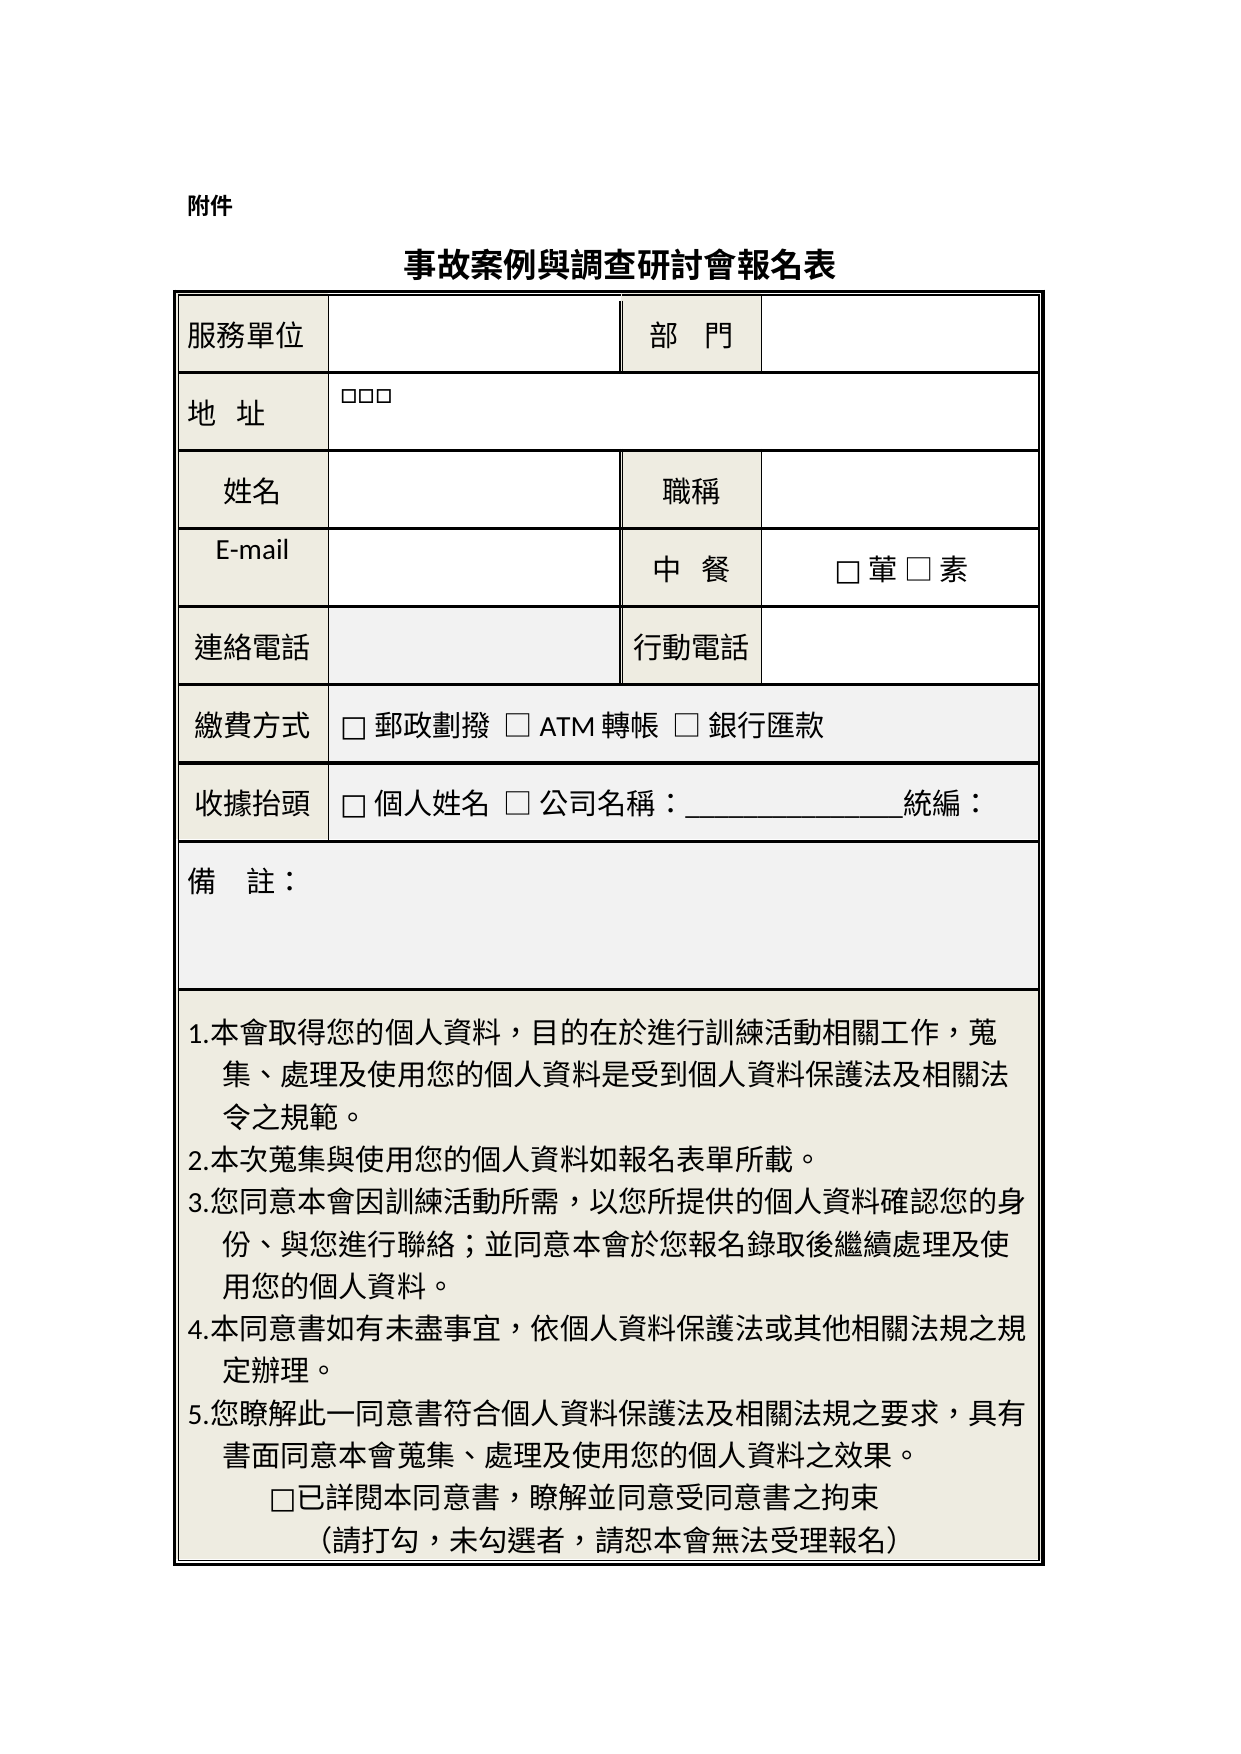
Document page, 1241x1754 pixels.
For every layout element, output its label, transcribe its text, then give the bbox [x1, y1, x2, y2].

table_header [762, 296, 1038, 371]
text 附件 [187, 164, 1053, 227]
table_cell [762, 452, 1038, 527]
table_cell 行動電話 [623, 608, 761, 683]
table_cell □ 個人姓名 □ 公司名稱：_______________統編： [329, 765, 1038, 839]
table_cell [329, 530, 619, 605]
table_cell [762, 608, 1038, 683]
table_cell 中 餐 [623, 530, 761, 605]
table_cell 地 址 [179, 374, 328, 449]
table_cell 備 註： [179, 843, 1038, 988]
table_header 部 門 [621, 295, 761, 371]
table_cell E-mail [179, 530, 328, 605]
table_cell □ 郵政劃撥 □ ATM轉帳 □ 銀行匯款 [329, 686, 1038, 761]
table_cell □□□ [329, 374, 1038, 449]
table_cell 收據抬頭 [179, 765, 328, 839]
table_cell [329, 452, 619, 527]
table_header 服務單位 [179, 296, 328, 371]
table_cell 姓名 [179, 452, 328, 527]
table_cell [329, 608, 619, 683]
table_cell 職稱 [623, 452, 761, 527]
table_cell 繳費方式 [179, 686, 328, 761]
table_cell □ 葷 □ 素 [762, 530, 1038, 605]
table_header [329, 296, 621, 371]
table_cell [179, 991, 1038, 1559]
text 事故案例與調查研討會報名表 [187, 227, 1053, 289]
table_cell 連絡電話 [179, 608, 328, 683]
